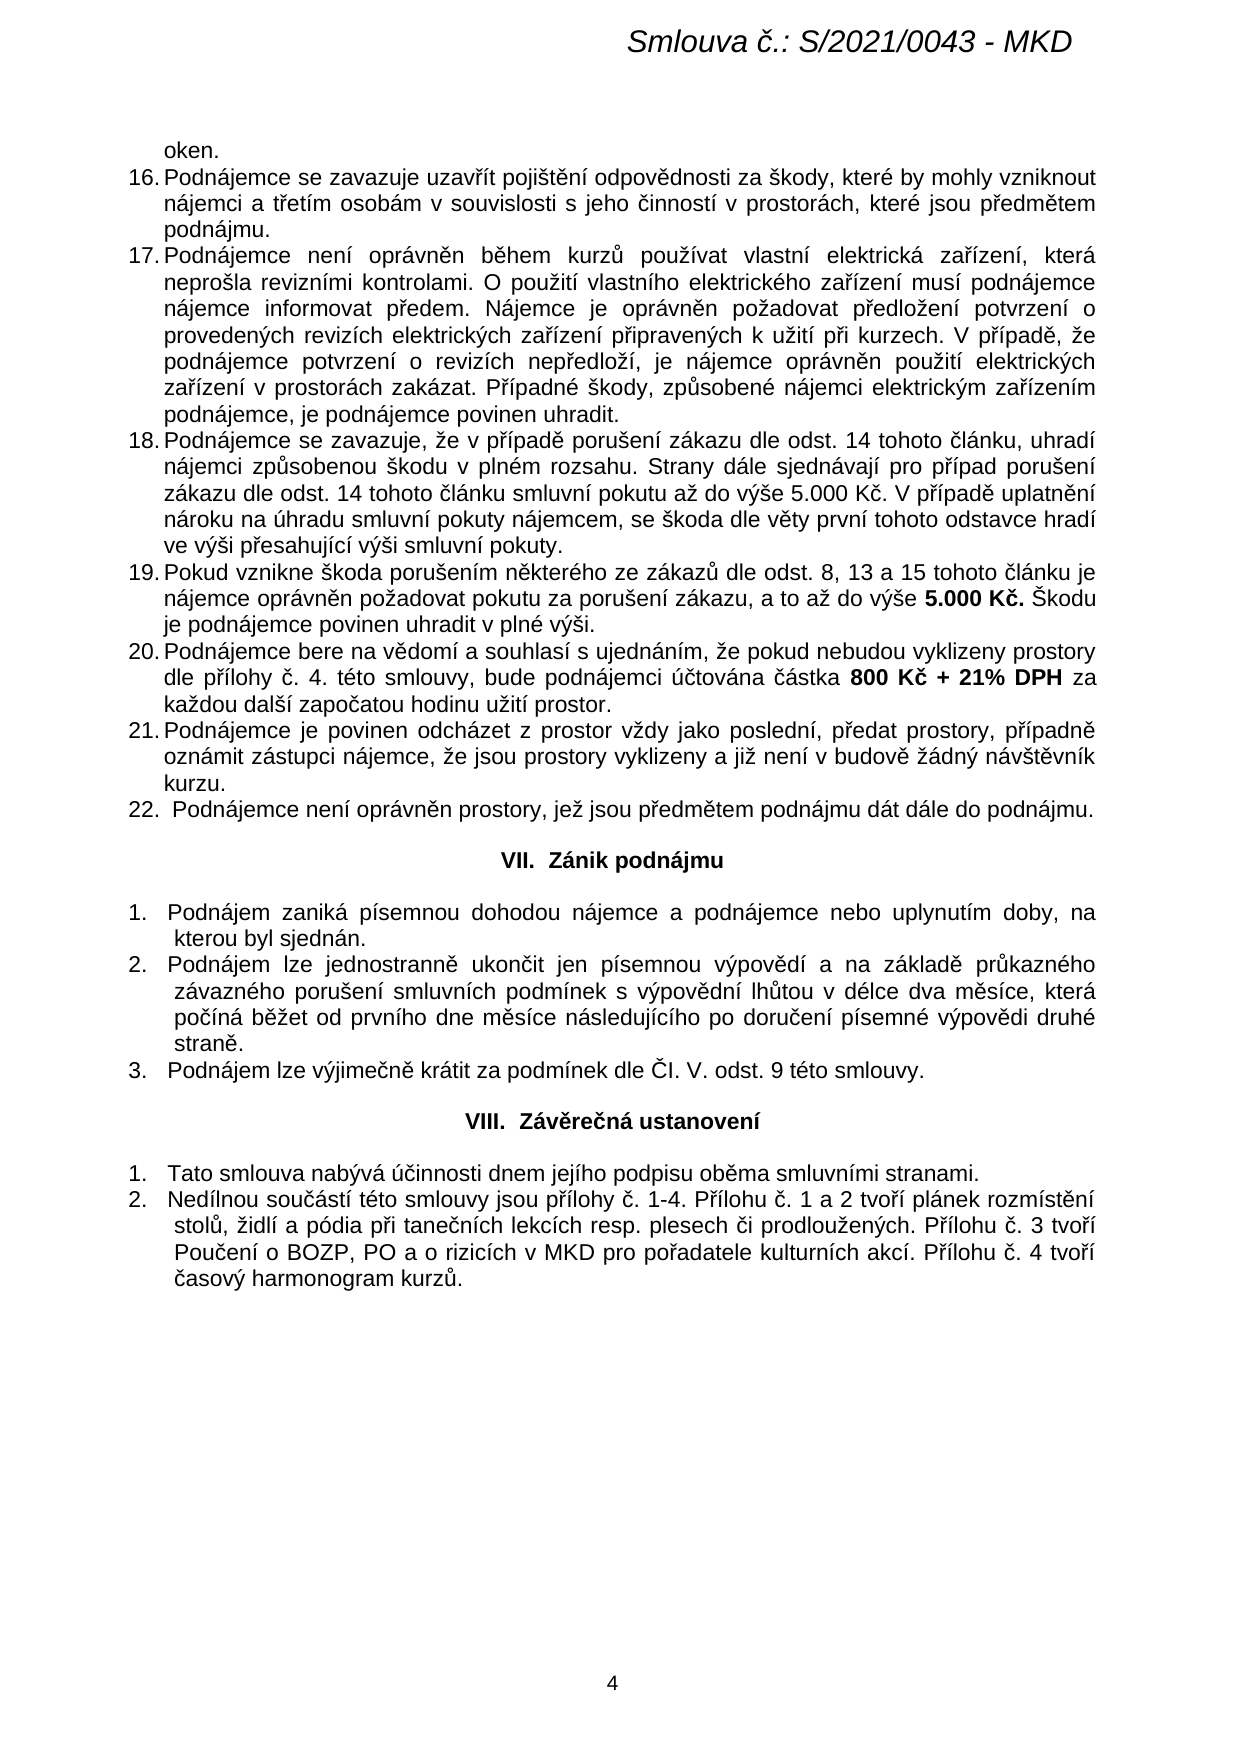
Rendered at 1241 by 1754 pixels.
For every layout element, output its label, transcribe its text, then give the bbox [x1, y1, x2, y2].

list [128, 137, 1096, 163]
list Podnájemce bere na vědomí a souhlasí s ujednáním, že pokud nebudou vyklizeny prostory dle přílohy č. 4. této smlouvy, bude podnájemci účtována částka 800 Kč + 21% DPH za každou další započatou hodinu užití prostor. [128, 638, 1096, 717]
list Závěrečná ustanovení [128, 1108, 1096, 1134]
list Podnájemce není oprávněn prostory, jež jsou předmětem podnájmu dát dále do podnájmu. [128, 796, 1096, 822]
list Podnájemce se zavazuje uzavřít pojištění odpovědnosti za škody, které by mohly vzniknout nájemci a třetím osobám v souvislosti s jeho činností v prostorách, které jsou předmětem podnájmu. [128, 163, 1096, 242]
list Nedílnou součástí této smlouvy jsou přílohy č. 1-4. Přílohu č. 1 a 2 tvoří plánek rozmístění stolů, židlí a pódia při tanečních lekcích resp. plesech či prodloužených. Přílohu č. 3 tvoří Poučení o BOZP, PO a o rizicích v MKD pro pořadatele kulturních akcí. Přílohu č. 4 tvoří časový harmonogram kurzů. [128, 1186, 1096, 1291]
list Podnájem zaniká písemnou dohodou nájemce a podnájemce nebo uplynutím doby, na kterou byl sjednán. [128, 899, 1096, 951]
list Pokud vznikne škoda porušením některého ze zákazů dle odst. 8, 13 a 15 tohoto článku je nájemce oprávněn požadovat pokutu za porušení zákazu, a to až do výše 5.000 Kč. Škodu je podnájemce povinen uhradit v plné výši. [128, 559, 1096, 638]
list Podnájem lze jednostranně ukončit jen písemnou výpovědí a na základě průkazného závazného porušení smluvních podmínek s výpovědní lhůtou v délce dva měsíce, která počíná běžet od prvního dne měsíce následujícího po doručení písemné výpovědi druhé straně. [128, 951, 1096, 1057]
list Podnájemce je povinen odcházet z prostor vždy jako poslední, předat prostory, případně oznámit zástupci nájemce, že jsou prostory vyklizeny a již není v budově žádný návštěvník kurzu. [128, 717, 1096, 796]
list Zánik podnájmu [128, 847, 1096, 874]
list Podnájem lze výjimečně krátit za podmínek dle ČI. V. odst. 9 této smlouvy. [128, 1057, 1096, 1083]
list Tato smlouva nabývá účinnosti dnem jejího podpisu oběma smluvními stranami. [128, 1159, 1096, 1186]
list Podnájemce se zavazuje, že v případě porušení zákazu dle odst. 14 tohoto článku, uhradí nájemci způsobenou škodu v plném rozsahu. Strany dále sjednávají pro případ porušení zákazu dle odst. 14 tohoto článku smluvní pokutu až do výše 5.000 Kč. V případě uplatnění nároku na úhradu smluvní pokuty nájemcem, se škoda dle věty první tohoto odstavce hradí ve výši přesahující výši smluvní pokuty. [128, 427, 1096, 559]
list Podnájemce není oprávněn během kurzů používat vlastní elektrická zařízení, která neprošla revizními kontrolami. O použití vlastního elektrického zařízení musí podnájemce nájemce informovat předem. Nájemce je oprávněn požadovat předložení potvrzení o provedených revizích elektrických zařízení připravených k užití při kurzech. V případě, že podnájemce potvrzení o revizích nepředloží, je nájemce oprávněn použití elektrických zařízení v prostorách zakázat. Případné škody, způsobené nájemci elektrickým zařízením podnájemce, je podnájemce povinen uhradit. [128, 242, 1096, 427]
